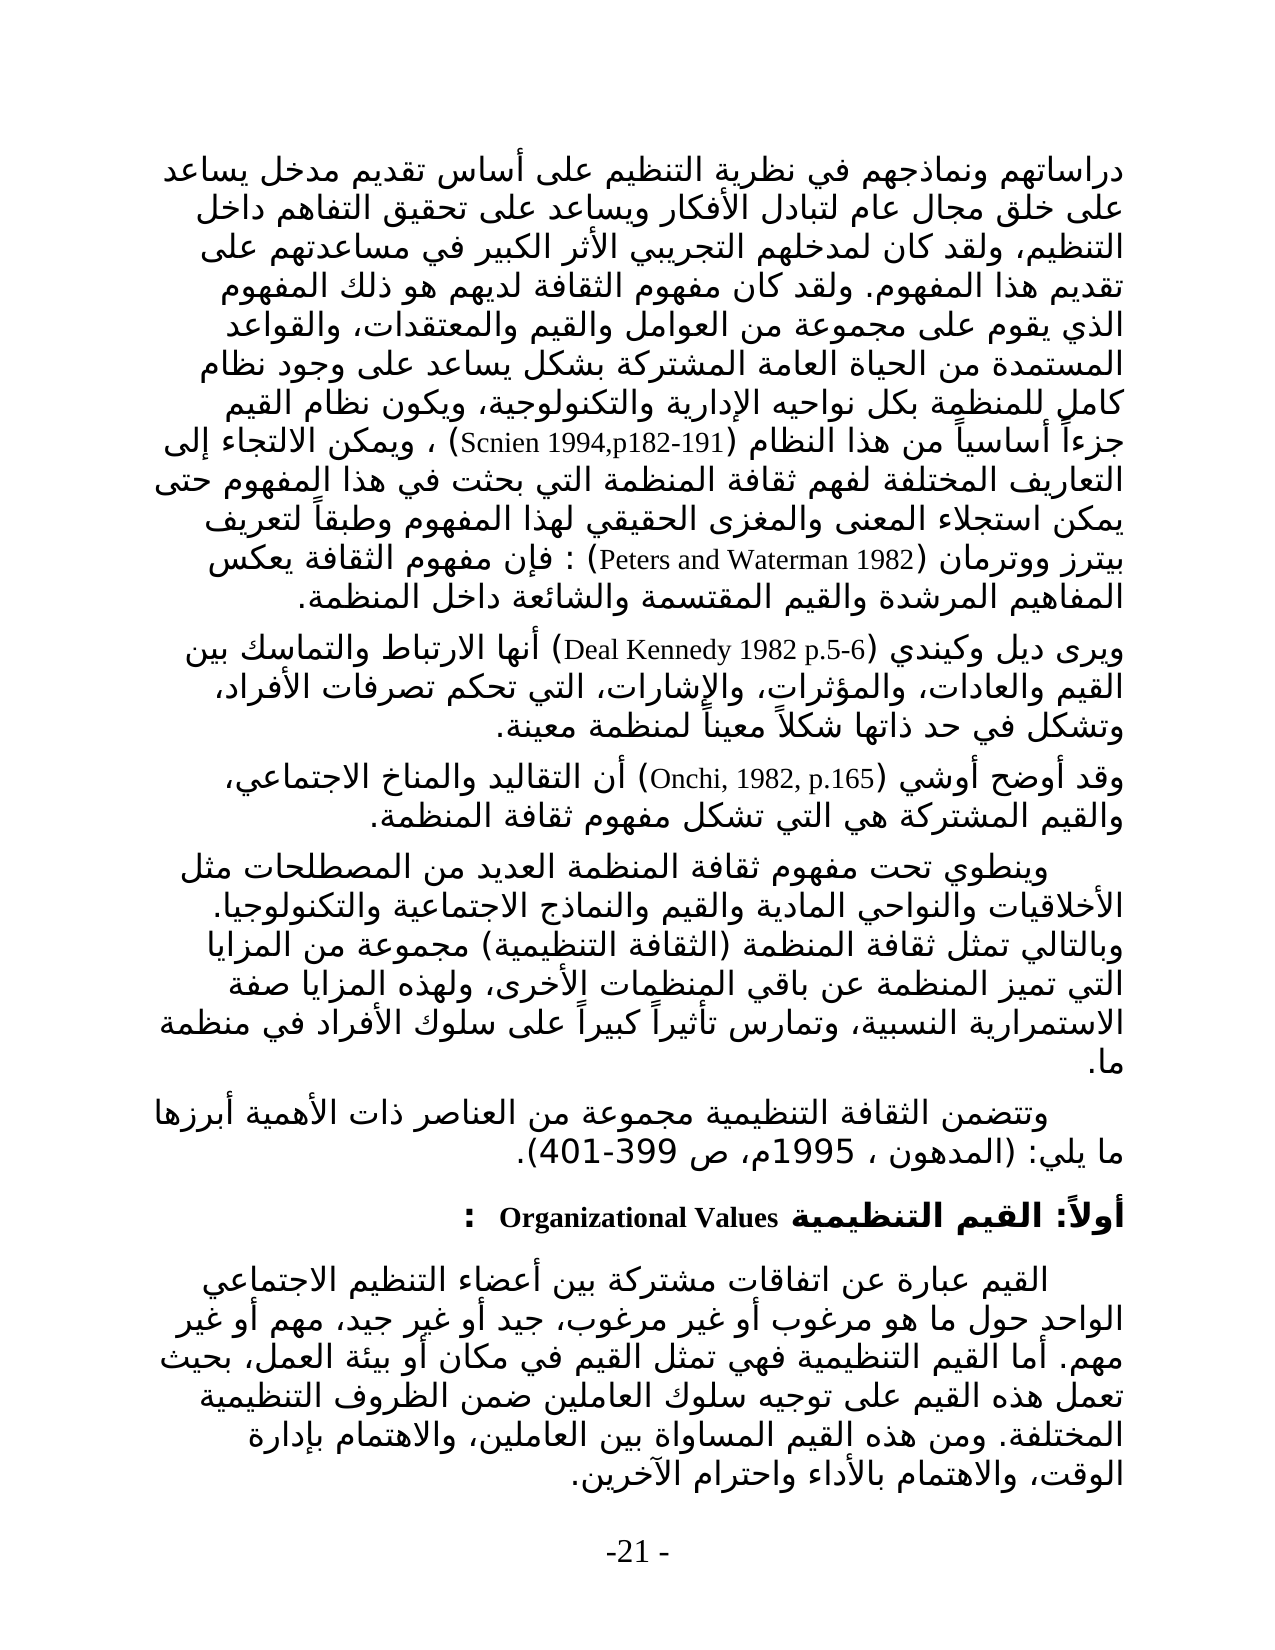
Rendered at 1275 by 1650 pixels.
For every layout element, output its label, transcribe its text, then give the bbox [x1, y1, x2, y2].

text وينطوي تحت مفهوم ثقافة المنظمة العديد من المصطلحات مثل الأخلاقيات والنواحي المادية والقيم والنماذج الاجتماعية والتكنولوجيا. وبالتالي تمثل ثقافة المنظمة (الثقافة التنظيمية) مجموعة من المزايا التي تميز المنظمة عن باقي المنظمات الأخرى، ولهذه المزايا صفة الاستمرارية النسبية، وتمارس تأثيراً كبيراً على سلوك الأفراد في منظمة ما. [150, 848, 1125, 1081]
text وقد أوضح أوشي (Onchi, 1982, p.165) أن التقاليد والمناخ الاجتماعي، والقيم المشتركة هي التي تشكل مفهوم ثقافة المنظمة. [150, 758, 1125, 836]
text ويرى ديل وكيندي (Deal Kennedy 1982 p.5-6) أنها الارتباط والتماسك بين القيم والعادات، والمؤثرات، والإشارات، التي تحكم تصرفات الأفراد، وتشكل في حد ذاتها شكلاً معيناً لمنظمة معينة. [150, 629, 1125, 745]
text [150, 150, 1125, 616]
text القيم عبارة عن اتفاقات مشتركة بين أعضاء التنظيم الاجتماعي الواحد حول ما هو مرغوب أو غير مرغوب، جيد أو غير جيد، مهم أو غير مهم. أما القيم التنظيمية فهي تمثل القيم في مكان أو بيئة العمل، بحيث تعمل هذه القيم على توجيه سلوك العاملين ضمن الظروف التنظيمية المختلفة. ومن هذه القيم المساواة بين العاملين، والاهتمام بإدارة الوقت، والاهتمام بالأداء واحترام الآخرين. [150, 1260, 1125, 1493]
text وتتضمن الثقافة التنظيمية مجموعة من العناصر ذات الأهمية أبرزها ما يلي: (المدهون ، 1995م، ص 399-401). [150, 1094, 1125, 1171]
text أولاً: القيم التنظيمية Organizational Values : [150, 1196, 1125, 1235]
